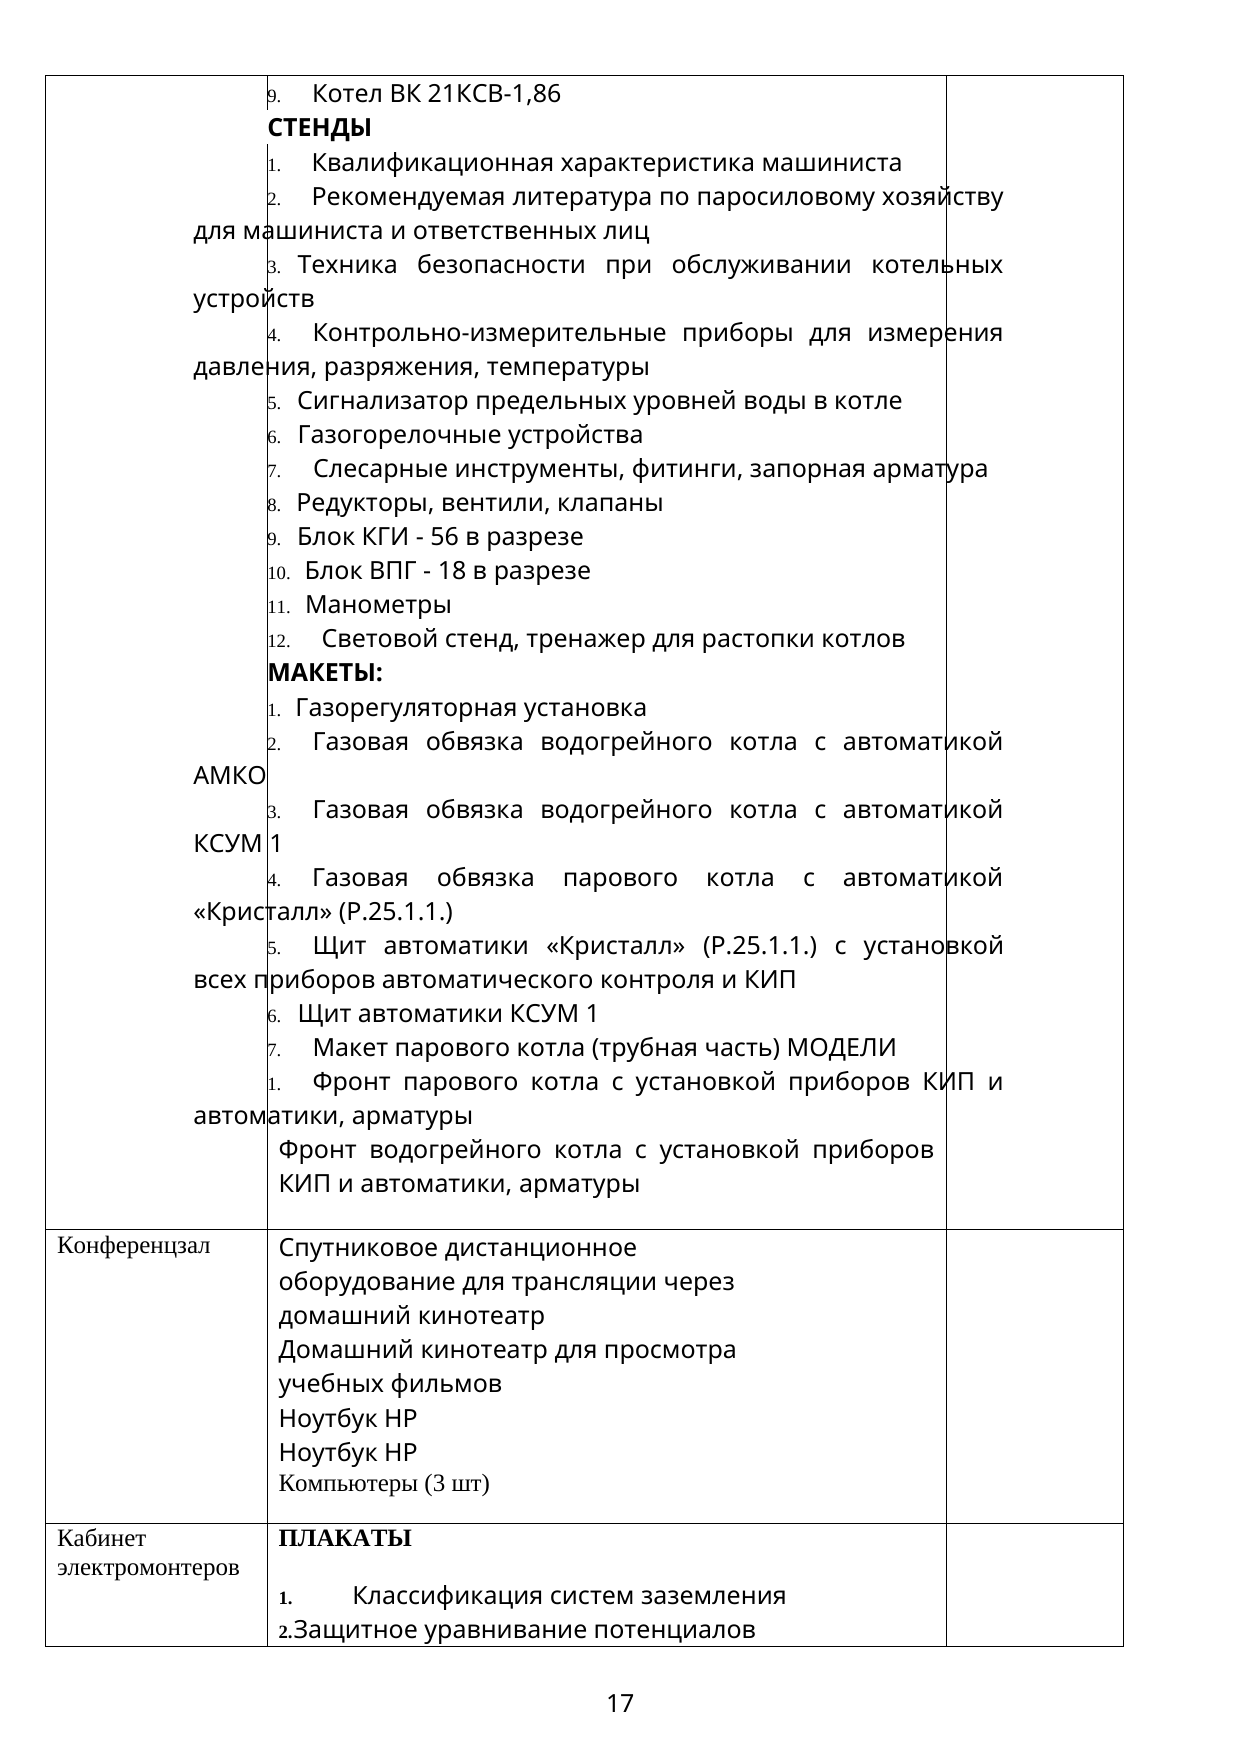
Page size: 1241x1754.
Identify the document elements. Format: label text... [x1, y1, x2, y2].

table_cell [268, 1524, 946, 1646]
table_cell [947, 1524, 1123, 1646]
table_cell Спутниковое дистанционное оборудование для трансляции через домашний кинотеатр Домашний кинотеатр для просмотра учебных фильмов Ноутбук HP Ноутбук HP Компьютеры (3 шт) [268, 1230, 946, 1522]
table_cell [947, 76, 1123, 1229]
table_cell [46, 76, 267, 1229]
table_cell [947, 1230, 1123, 1522]
table_cell Конференцзал [46, 1230, 267, 1522]
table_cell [268, 76, 946, 1229]
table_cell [46, 1524, 267, 1646]
